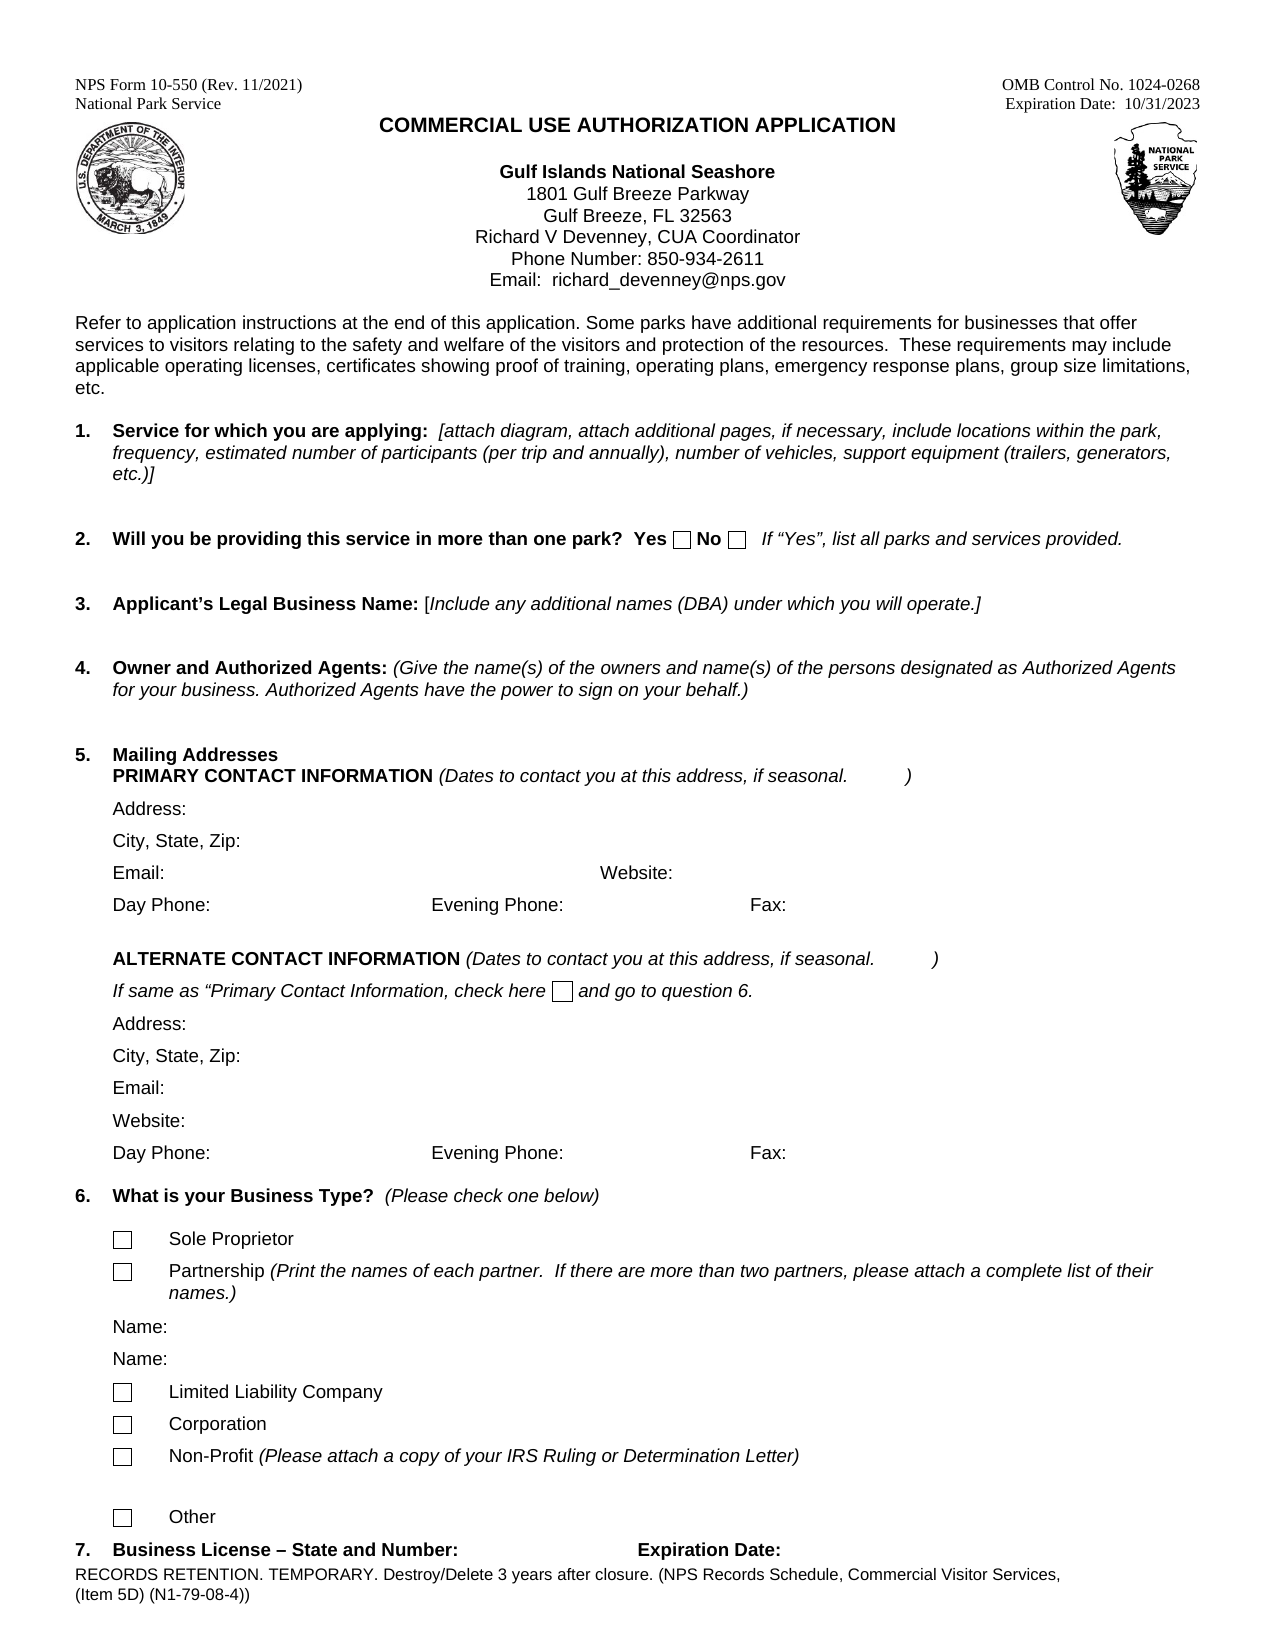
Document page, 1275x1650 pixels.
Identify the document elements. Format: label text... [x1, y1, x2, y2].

text Non-Profit (Please attach a copy of your IRS Ruling or Determination Letter) [112, 1445, 1200, 1467]
text 4. Owner and Authorized Agents: (Give the name(s) of the owners and name(s) of the persons designated as Authorized Agents for your business. Authorized Agents have the power to sign on your behalf.) [75, 657, 1200, 700]
text 3. Applicant’s Legal Business Name: [Include any additional names (DBA) under which you will operate.] [75, 592, 1200, 614]
text Name: [56, 1348, 1200, 1370]
text Email: [112, 1077, 1200, 1099]
text 6. What is your Business Type? (Please check one below) [75, 1185, 1200, 1206]
text City, State, Zip: [75, 829, 1200, 851]
text Day Phone: Evening Phone: Fax: [75, 894, 1200, 916]
text Partnership (Print the names of each partner. If there are more than two partners, please attach a complete list of their names.) [112, 1260, 1200, 1303]
text Limited Liability Company [112, 1381, 1200, 1402]
text If same as “Primary Contact Information, check here and go to question 6. [112, 980, 1200, 1002]
text PRIMARY CONTACT INFORMATION (Dates to contact you at this address, if seasonal. ) [75, 765, 1200, 787]
text Sole Proprietor [112, 1228, 1200, 1249]
text Day Phone: Evening Phone: Fax: [112, 1142, 1200, 1163]
picture [1112, 122, 1197, 232]
text City, State, Zip: [112, 1045, 1200, 1066]
text Address: [75, 797, 1200, 819]
text 7. Business License – State and Number: Expiration Date: [75, 1538, 1200, 1560]
text Email: Website: [75, 862, 1200, 883]
text 1. Service for which you are applying: [attach diagram, attach additional pages, if necessary, include locations within the park, frequency, estimated number of participants (per trip and annually), number of vehicles, support equipment (trailers, generators, etc.)] [75, 420, 1200, 485]
picture [75, 122, 185, 232]
text Website: [112, 1109, 1200, 1131]
text Name: [56, 1316, 1200, 1337]
text Corporation [112, 1413, 1200, 1434]
text ALTERNATE CONTACT INFORMATION (Dates to contact you at this address, if seasonal. ) [112, 948, 1200, 969]
text Other [112, 1506, 1200, 1528]
text 5. Mailing Addresses [75, 743, 1200, 765]
text 2. Will you be providing this service in more than one park? Yes No If “Yes”, list all parks and services provided. [75, 528, 1200, 549]
text Refer to application instructions at the end of this application. Some parks have additional requirements for businesses that offer services to visitors relating to the safety and welfare of the visitors and protection of the resources. These requirements may include applicable operating licenses, certificates showing proof of training, operating plans, emergency response plans, group size limitations, etc. [75, 312, 1200, 398]
text Address: [112, 1013, 1200, 1034]
